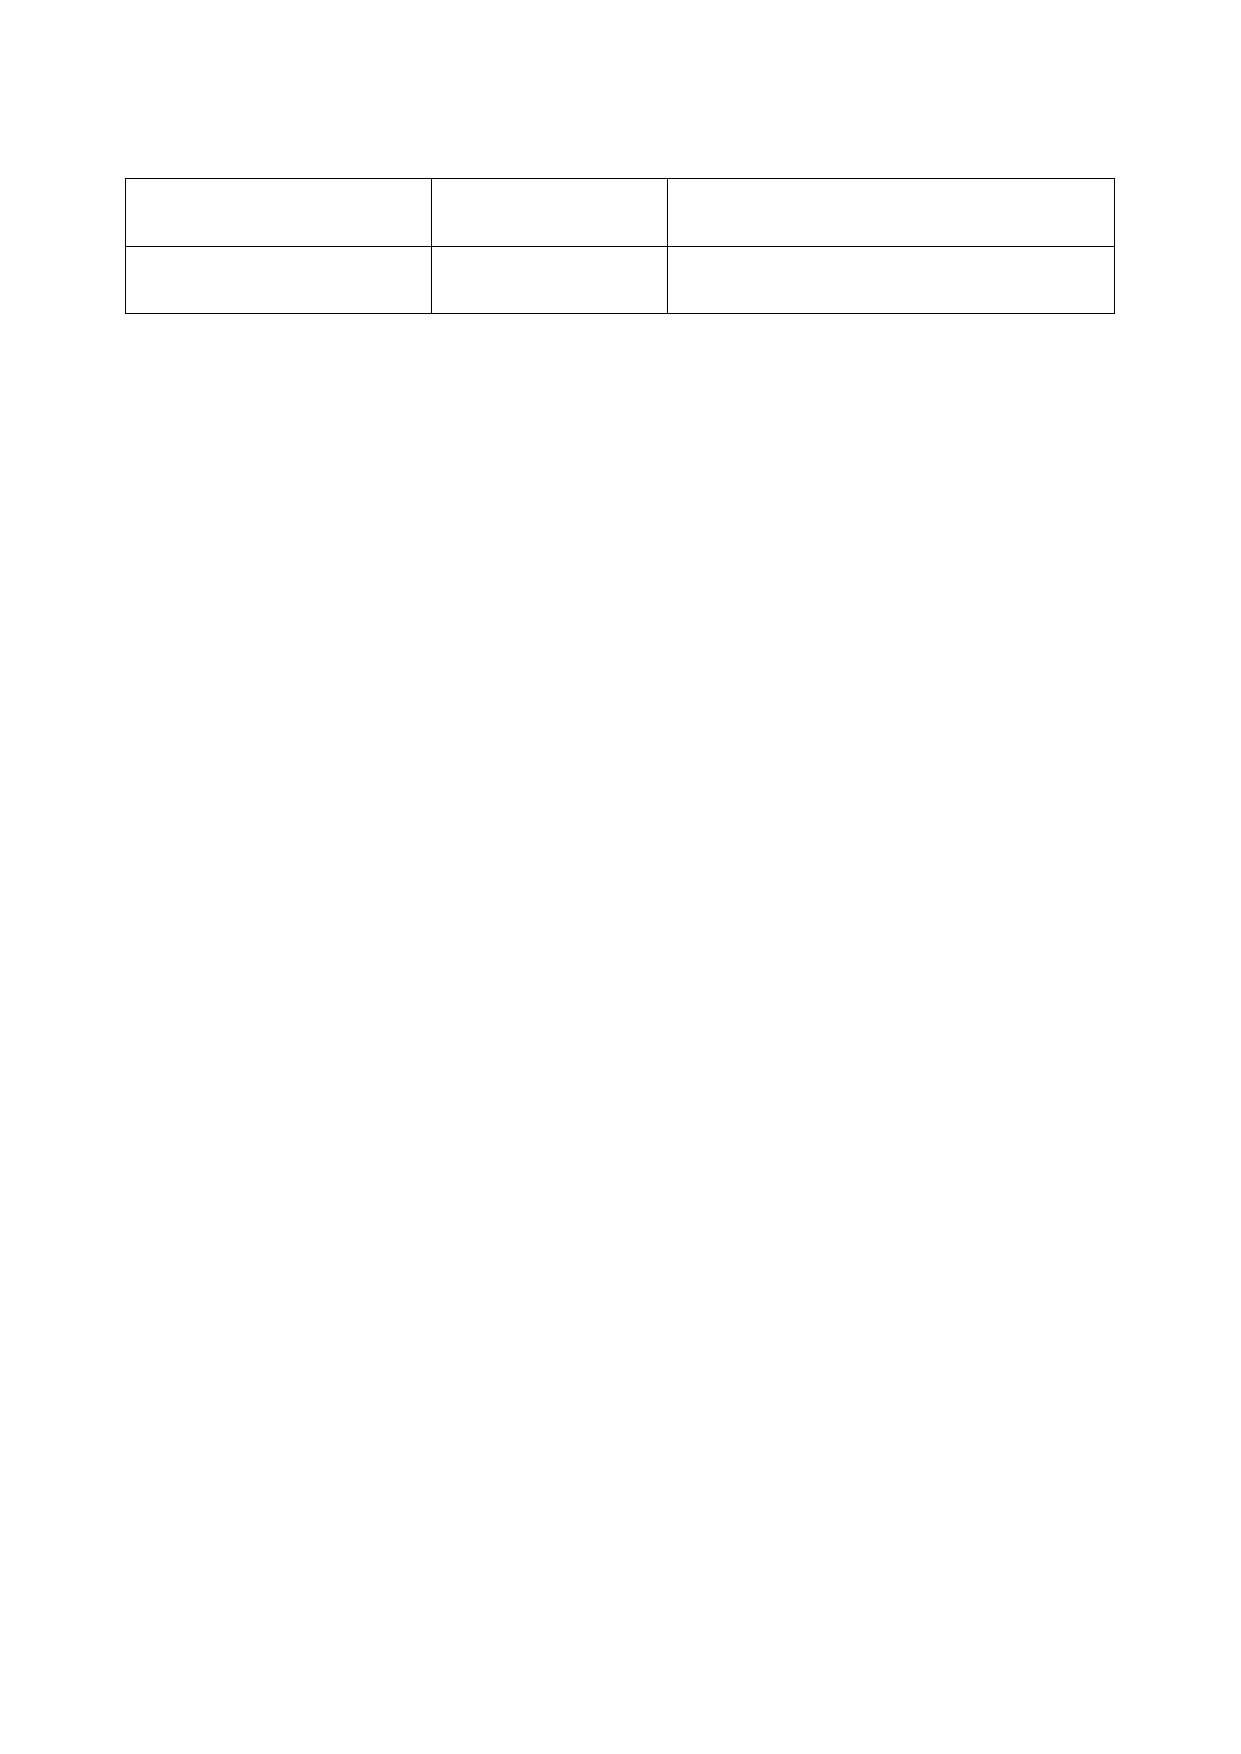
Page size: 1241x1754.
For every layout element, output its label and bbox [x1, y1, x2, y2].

table_cell [126, 247, 431, 313]
table_cell [126, 179, 431, 246]
table_cell [668, 247, 1114, 313]
table_cell [432, 247, 667, 313]
table_cell [668, 179, 1114, 246]
table_cell [432, 179, 667, 246]
